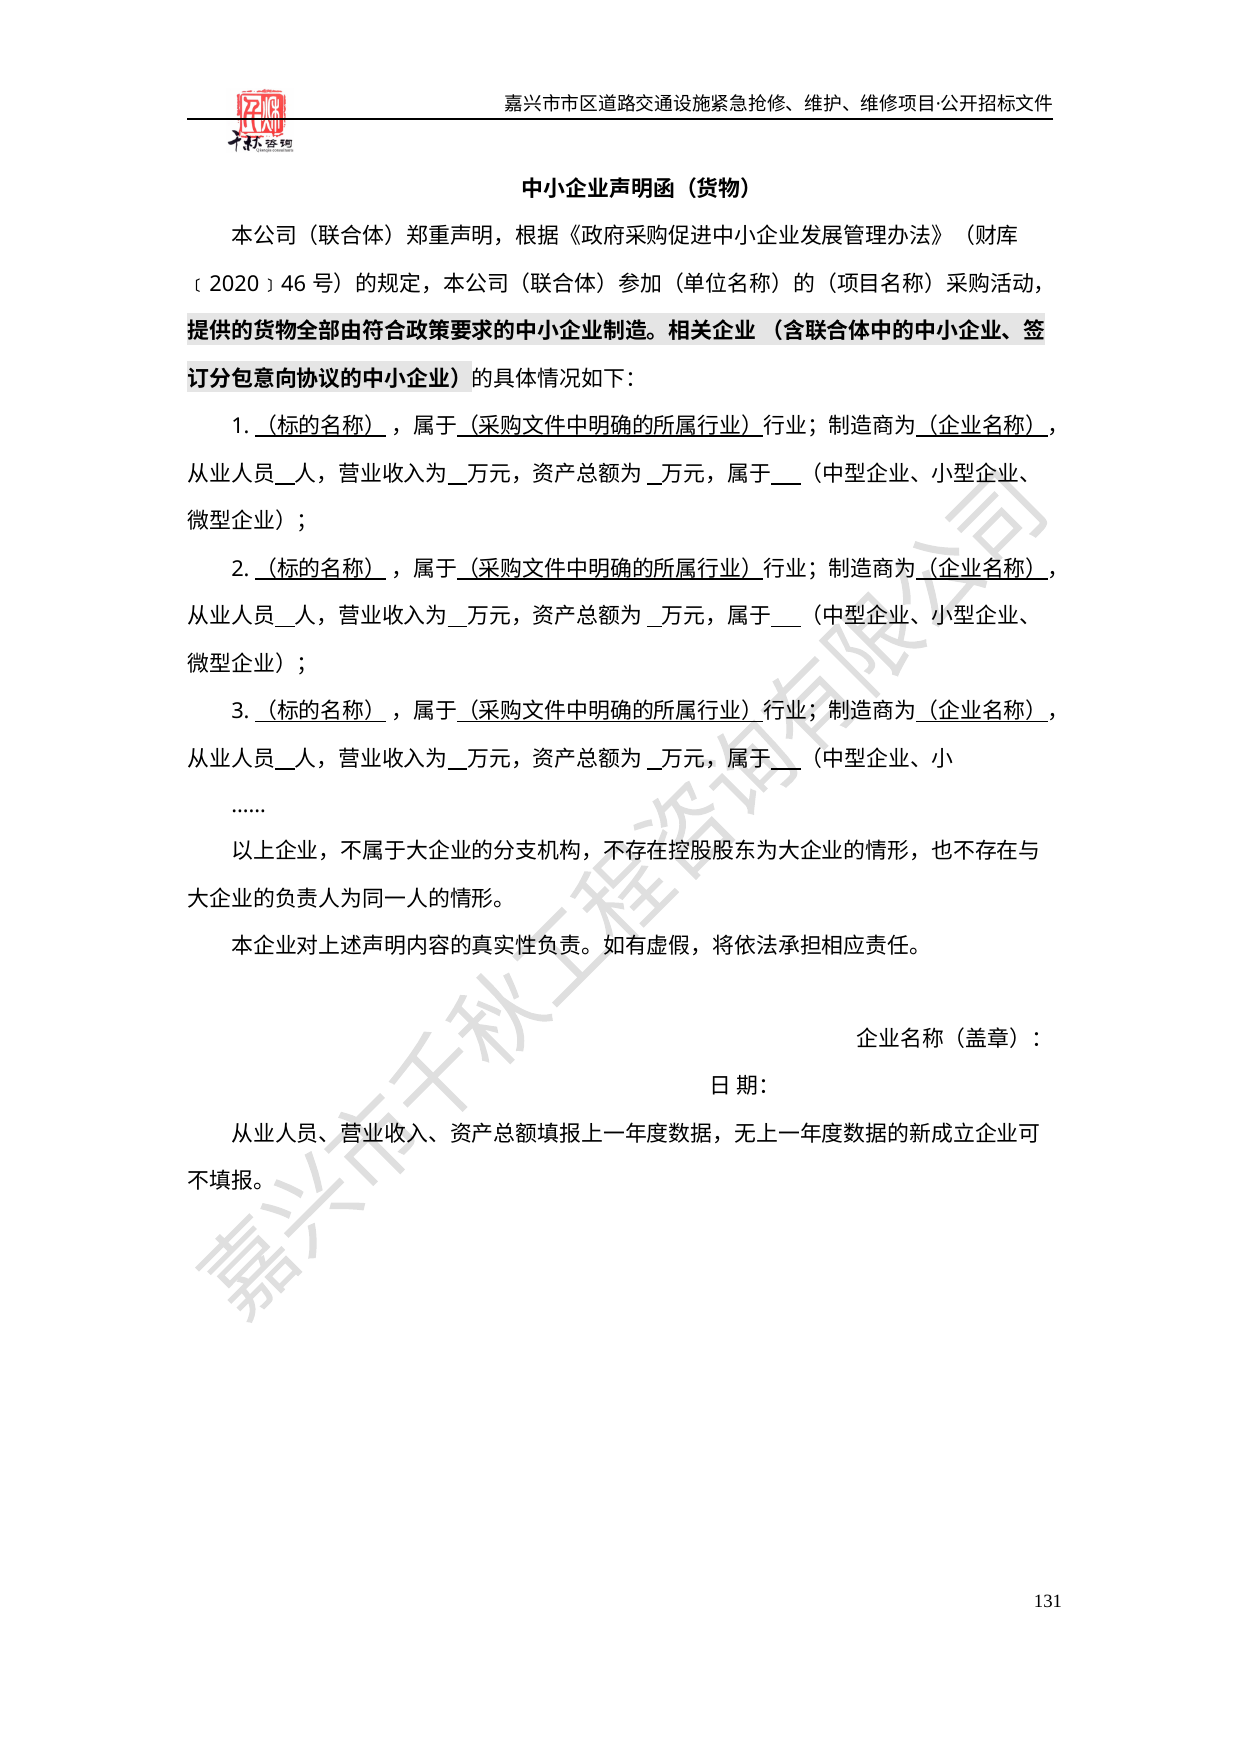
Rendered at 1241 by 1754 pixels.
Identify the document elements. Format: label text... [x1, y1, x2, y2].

text 从业人员、营业收入、资产总额填报上一年度数据，无上一年度数据的新成立企业可不填报。 [187, 1116, 1053, 1195]
text 中小企业声明函（货物） [187, 171, 1053, 202]
text 1. （标的名称） ，属于（采购文件中明确的所属行业）行业；制造商为（企业名称），从业人员 人，营业收入为 万元，资产总额为 万元，属于 （中型企业、小型企业、微型企业）； [187, 408, 1053, 535]
text 本公司（联合体）郑重声明，根据《政府采购促进中小企业发展管理办法》（财库﹝2020﹞46 号）的规定，本公司（联合体）参加（单位名称）的（项目名称）采购活动，提供的货物全部由符合政策要求的中小企业制造。相关企业 （含联合体中的中小企业、签订分包意向协议的中小企业）的具体情况如下： [187, 218, 1053, 392]
text 2. （标的名称） ，属于（采购文件中明确的所属行业）行业；制造商为（企业名称），从业人员 人，营业收入为 万元，资产总额为 万元，属于 （中型企业、小型企业、微型企业）； [187, 551, 1053, 678]
text …… [187, 789, 1053, 818]
text 3. （标的名称） ，属于（采购文件中明确的所属行业）行业；制造商为（企业名称），从业人员 人，营业收入为 万元，资产总额为 万元，属于 （中型企业、小 [187, 693, 1053, 773]
picture [226, 88, 294, 118]
text 日 期： [187, 1068, 1053, 1100]
text 本企业对上述声明内容的真实性负责。如有虚假，将依法承担相应责任。 [187, 928, 1053, 960]
text 企业名称（盖章）： [187, 1021, 1053, 1052]
picture [226, 120, 294, 153]
text 以上企业，不属于大企业的分支机构，不存在控股股东为大企业的情形，也不存在与大企业的负责人为同一人的情形。 [187, 833, 1053, 912]
